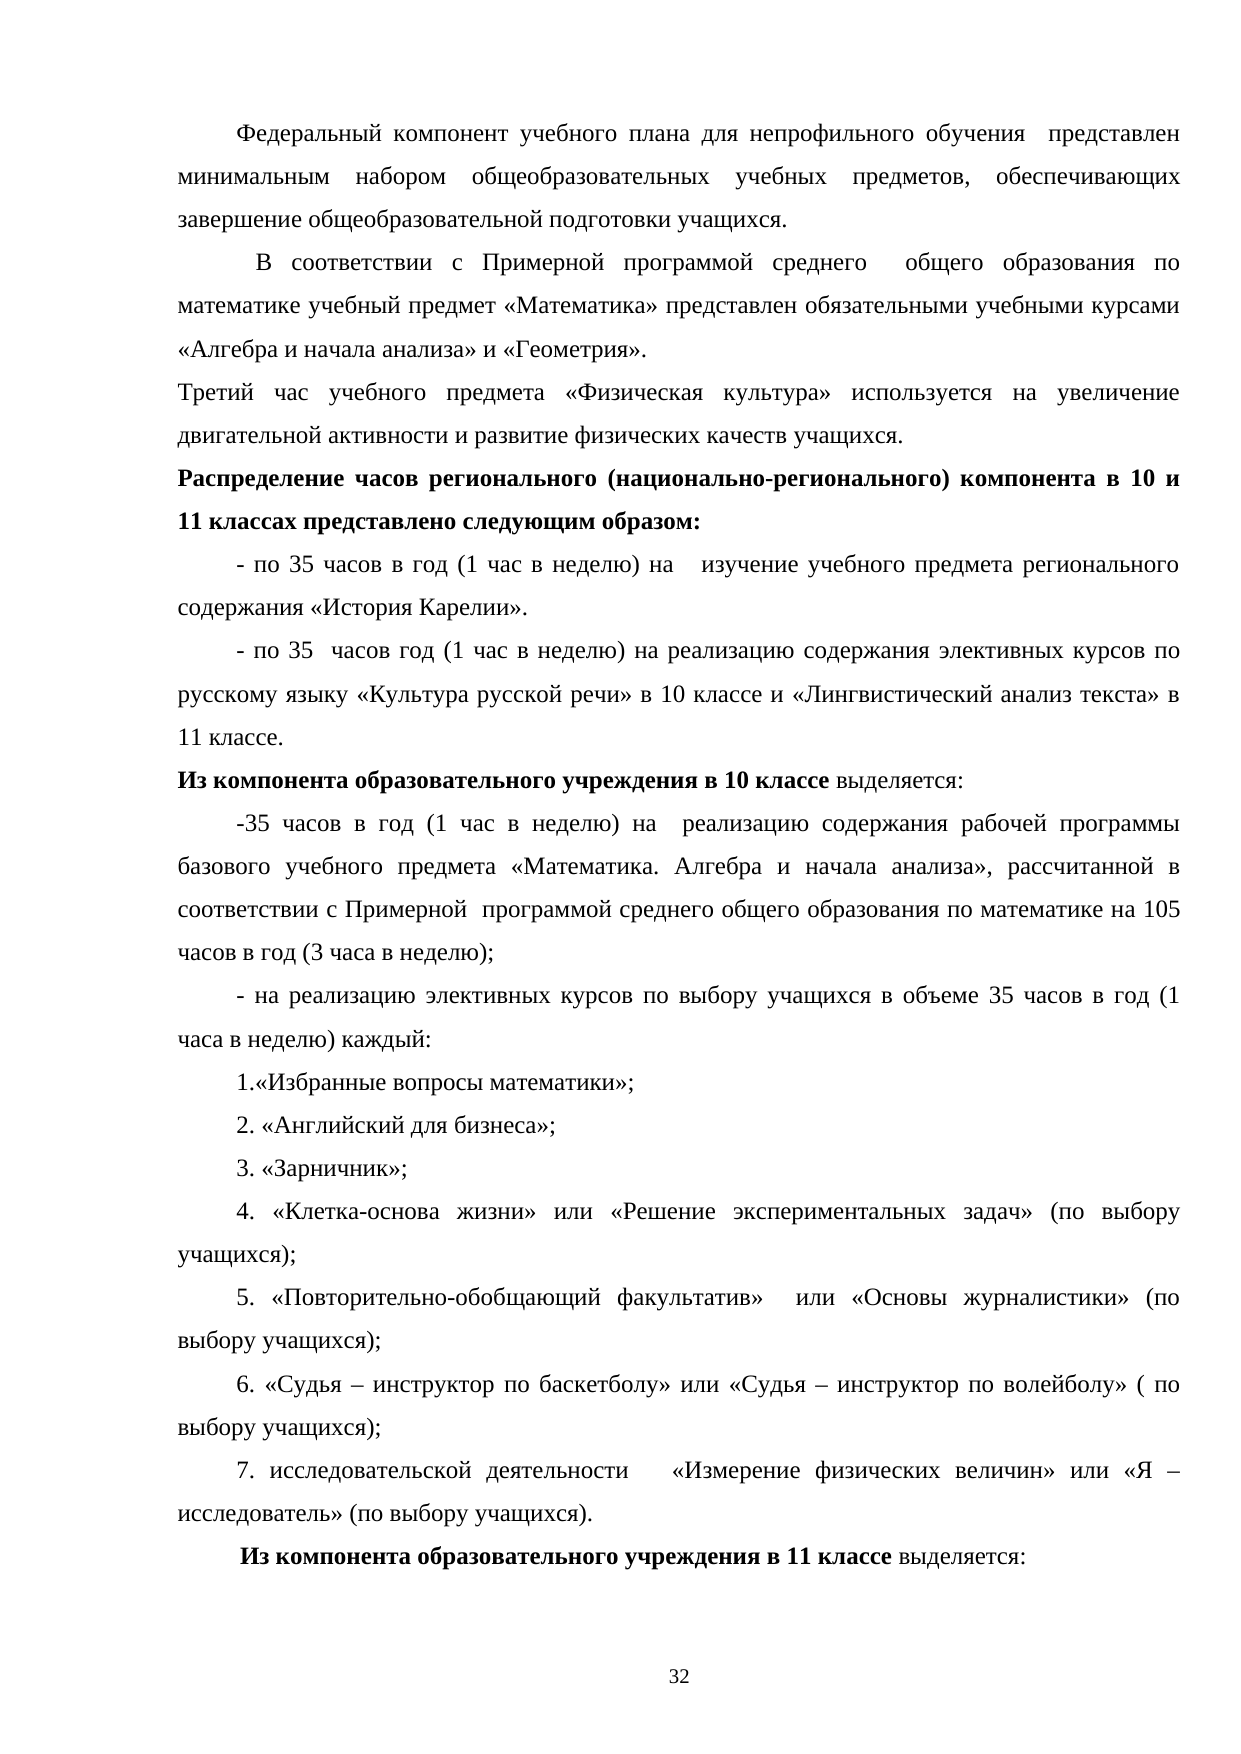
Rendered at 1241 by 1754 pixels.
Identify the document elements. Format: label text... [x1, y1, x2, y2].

text 4. «Клетка-основа жизни» или «Решение экспериментальных задач» (по выбору учащихся); [177, 1196, 1181, 1268]
text 1.«Избранные вопросы математики»; [177, 1067, 1181, 1096]
text Третий час учебного предмета «Физическая культура» используется на увеличение двигательной активности и развитие физических качеств учащихся. [177, 377, 1181, 449]
text - на реализацию элективных курсов по выбору учащихся в объеме 35 часов в год (1 часа в неделю) каждый: [177, 981, 1181, 1052]
text Из компонента образовательного учреждения в 11 классе выделяется: [240, 1541, 1181, 1570]
text Распределение часов регионального (национально-регионального) компонента в 10 и 11 классах представлено следующим образом: [177, 463, 1181, 535]
text -35 часов в год (1 час в неделю) на реализацию содержания рабочей программы базового учебного предмета «Математика. Алгебра и начала анализа», рассчитанной в соответствии с Примерной программой среднего общего образования по математике на 105 часов в год (3 часа в неделю); [177, 808, 1181, 966]
text 6. «Судья – инструктор по баскетболу» или «Судья – инструктор по волейболу» ( по выбору учащихся); [177, 1369, 1181, 1441]
text 3. «Зарничник»; [177, 1153, 1181, 1182]
text 2. «Английский для бизнеса»; [177, 1110, 1181, 1139]
text - по 35 часов в год (1 час в неделю) на изучение учебного предмета регионального содержания «История Карелии». [177, 549, 1181, 621]
text В соответствии с Примерной программой среднего общего образования по математике учебный предмет «Математика» представлен обязательными учебными курсами «Алгебра и начала анализа» и «Геометрия». [177, 247, 1181, 362]
text Из компонента образовательного учреждения в 10 классе выделяется: [177, 765, 1181, 794]
text Федеральный компонент учебного плана для непрофильного обучения представлен минимальным набором общеобразовательных учебных предметов, обеспечивающих завершение общеобразовательной подготовки учащихся. [177, 118, 1181, 233]
text 7. исследовательской деятельности «Измерение физических величин» или «Я – исследователь» (по выбору учащихся). [177, 1455, 1181, 1527]
text - по 35 часов год (1 час в неделю) на реализацию содержания элективных курсов по русскому языку «Культура русской речи» в 10 классе и «Лингвистический анализ текста» в 11 классе. [177, 636, 1181, 751]
text 5. «Повторительно-обобщающий факультатив» или «Основы журналистики» (по выбору учащихся); [177, 1282, 1181, 1354]
